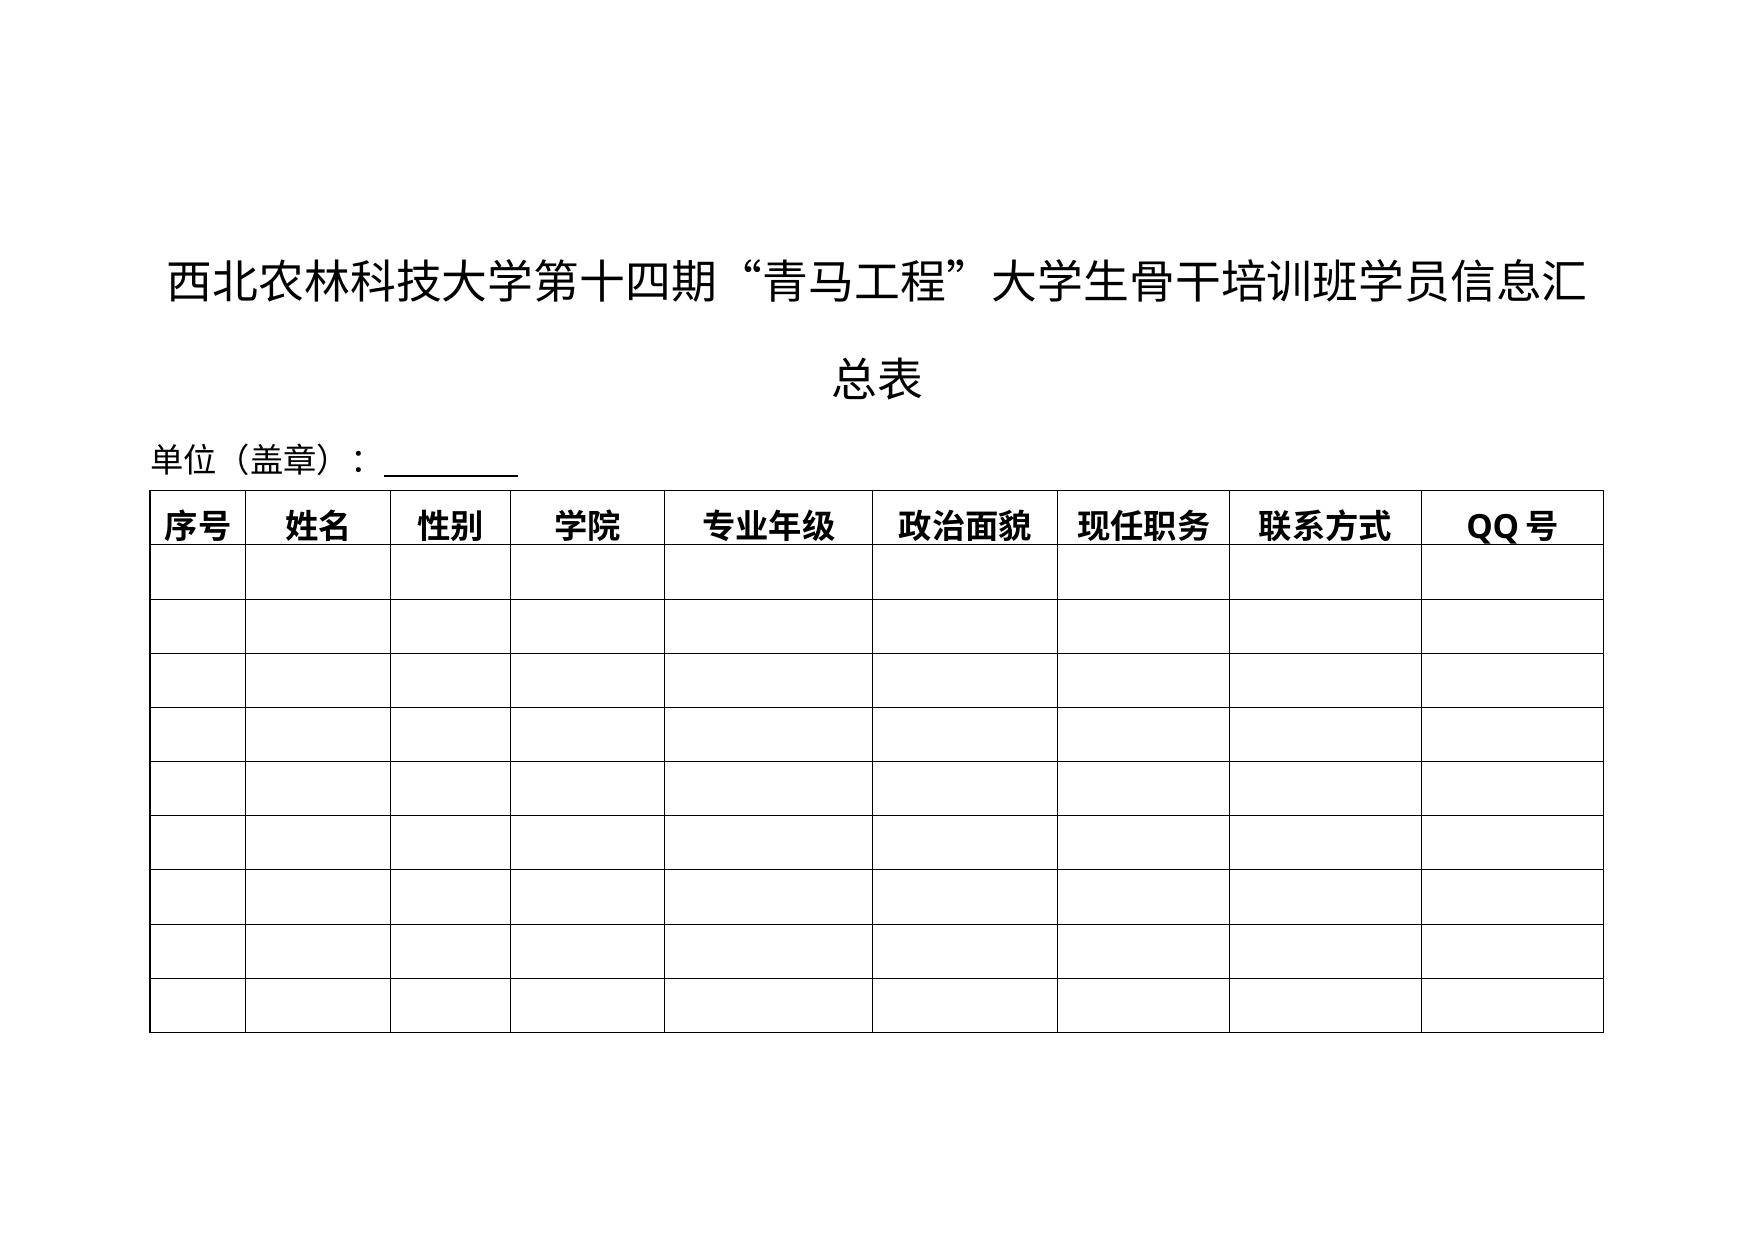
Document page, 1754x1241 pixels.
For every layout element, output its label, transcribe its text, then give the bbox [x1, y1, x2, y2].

table_cell [1230, 545, 1421, 598]
table_header 联系方式 [1230, 491, 1421, 544]
table_cell [511, 925, 664, 978]
table_header 序号 [151, 491, 245, 544]
table_cell [391, 600, 510, 653]
table_cell [873, 816, 1057, 869]
table_cell [665, 979, 872, 1032]
table_cell [151, 816, 245, 869]
table_cell [246, 870, 390, 923]
table_cell [1230, 870, 1421, 923]
table_cell [511, 870, 664, 923]
table_cell [1422, 762, 1603, 815]
table_cell [246, 600, 390, 653]
table_cell [511, 654, 664, 707]
table_cell [665, 816, 872, 869]
table_header 姓名 [246, 491, 390, 544]
table_cell [1230, 925, 1421, 978]
table_cell [1230, 762, 1421, 815]
table_cell [151, 762, 245, 815]
table_cell [1230, 708, 1421, 761]
table_cell [391, 925, 510, 978]
table_header 专业年级 [665, 491, 872, 544]
table_cell [391, 979, 510, 1032]
table_cell [246, 654, 390, 707]
table_cell [665, 762, 872, 815]
table_cell [391, 762, 510, 815]
table_cell [1422, 870, 1603, 923]
table_cell [151, 925, 245, 978]
table_cell [1422, 545, 1603, 598]
table_cell [246, 762, 390, 815]
table_cell [665, 870, 872, 923]
table_header QQ号 [1422, 491, 1603, 544]
table_cell [873, 600, 1057, 653]
table_cell [1058, 600, 1229, 653]
table_cell [873, 708, 1057, 761]
table_cell [665, 545, 872, 598]
table_cell [665, 708, 872, 761]
table_header 学院 [511, 491, 664, 544]
table_cell [246, 708, 390, 761]
table_cell [151, 545, 245, 598]
table_cell [1230, 654, 1421, 707]
table_cell [391, 708, 510, 761]
table_cell [151, 600, 245, 653]
table_cell [151, 654, 245, 707]
text 西北农林科技大学第十四期“青马工程”大学生骨干培训班学员信息汇总表 [150, 230, 1604, 425]
table_cell [391, 654, 510, 707]
table_cell [873, 545, 1057, 598]
table_cell [1058, 654, 1229, 707]
text 单位（盖章）： [150, 425, 1604, 490]
table_cell [1422, 979, 1603, 1032]
table_cell [246, 925, 390, 978]
table_cell [246, 816, 390, 869]
table_header 政治面貌 [873, 491, 1057, 544]
table_cell [246, 545, 390, 598]
table_cell [1058, 762, 1229, 815]
table_cell [1422, 816, 1603, 869]
table_cell [511, 979, 664, 1032]
table_cell [1230, 816, 1421, 869]
table_cell [1058, 925, 1229, 978]
table_cell [1230, 600, 1421, 653]
table_cell [665, 925, 872, 978]
table_cell [1058, 708, 1229, 761]
table_cell [873, 870, 1057, 923]
table_cell [1058, 870, 1229, 923]
table_cell [1230, 979, 1421, 1032]
table_header 现任职务 [1058, 491, 1229, 544]
table_cell [1422, 708, 1603, 761]
table_cell [873, 925, 1057, 978]
table_cell [665, 600, 872, 653]
table_cell [1058, 545, 1229, 598]
table_cell [511, 708, 664, 761]
table_cell [151, 979, 245, 1032]
table_cell [391, 545, 510, 598]
table_cell [511, 816, 664, 869]
table_cell [511, 600, 664, 653]
table_cell [391, 816, 510, 869]
table_cell [1058, 979, 1229, 1032]
table_cell [665, 654, 872, 707]
table_cell [151, 870, 245, 923]
table_cell [511, 545, 664, 598]
table_header 性别 [391, 491, 510, 544]
table_cell [873, 979, 1057, 1032]
table_cell [1422, 600, 1603, 653]
table_cell [511, 762, 664, 815]
table_cell [151, 708, 245, 761]
table_cell [246, 979, 390, 1032]
table_cell [873, 762, 1057, 815]
table_cell [391, 870, 510, 923]
table_cell [1058, 816, 1229, 869]
table_cell [1422, 654, 1603, 707]
table_cell [1422, 925, 1603, 978]
table_cell [873, 654, 1057, 707]
